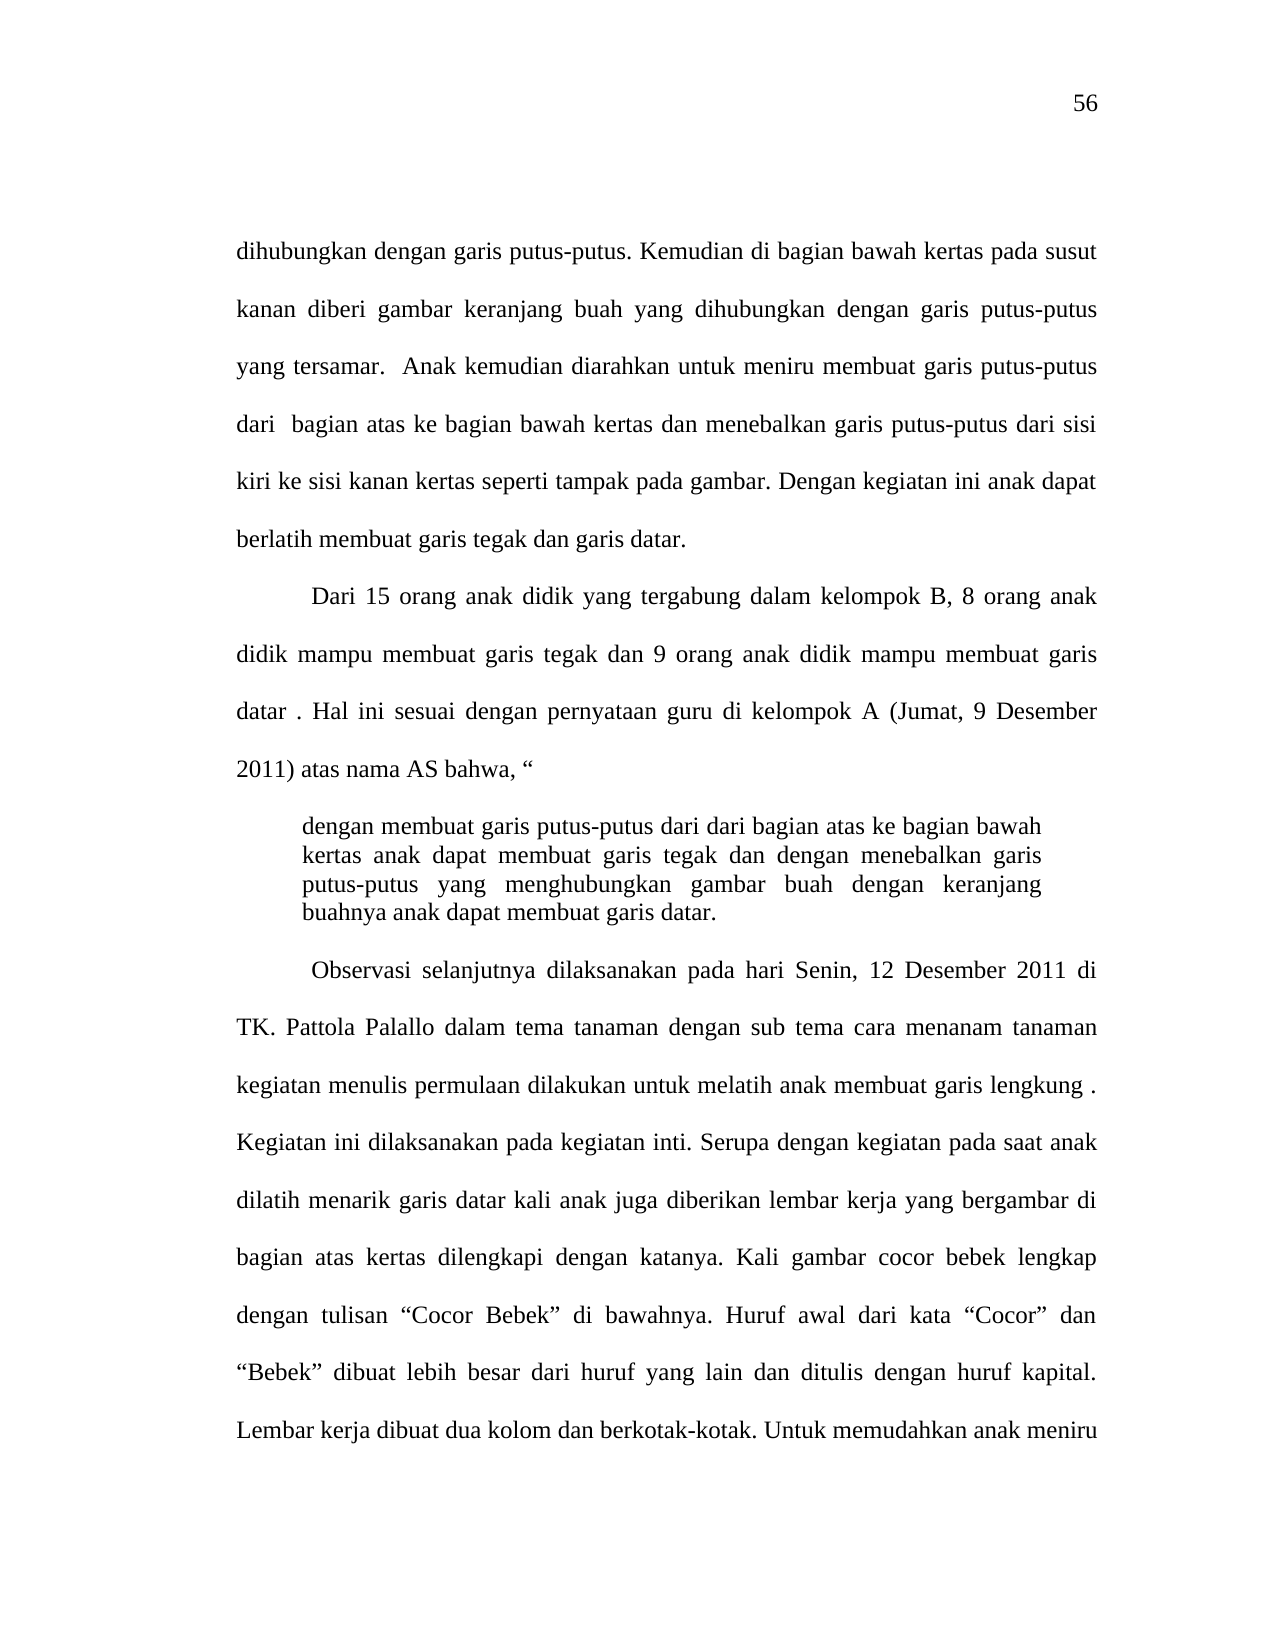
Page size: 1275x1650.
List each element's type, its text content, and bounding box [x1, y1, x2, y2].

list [236, 236, 1098, 552]
list Dari 15 orang anak didik yang tergabung dalam kelompok B, 8 orang anak didik mampu membuat garis tegak dan 9 orang anak didik mampu membuat garis datar . Hal ini sesuai dengan pernyataan guru di kelompok A (Jumat, 9 Desember 2011) atas nama AS bahwa, “ [236, 581, 1098, 782]
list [236, 955, 1098, 1444]
list dengan membuat garis putus-putus dari dari bagian atas ke bagian bawah kertas anak dapat membuat garis tegak dan dengan menebalkan garis putus-putus yang menghubungkan gambar buah dengan keranjang buahnya anak dapat membuat garis datar. [302, 811, 1042, 926]
